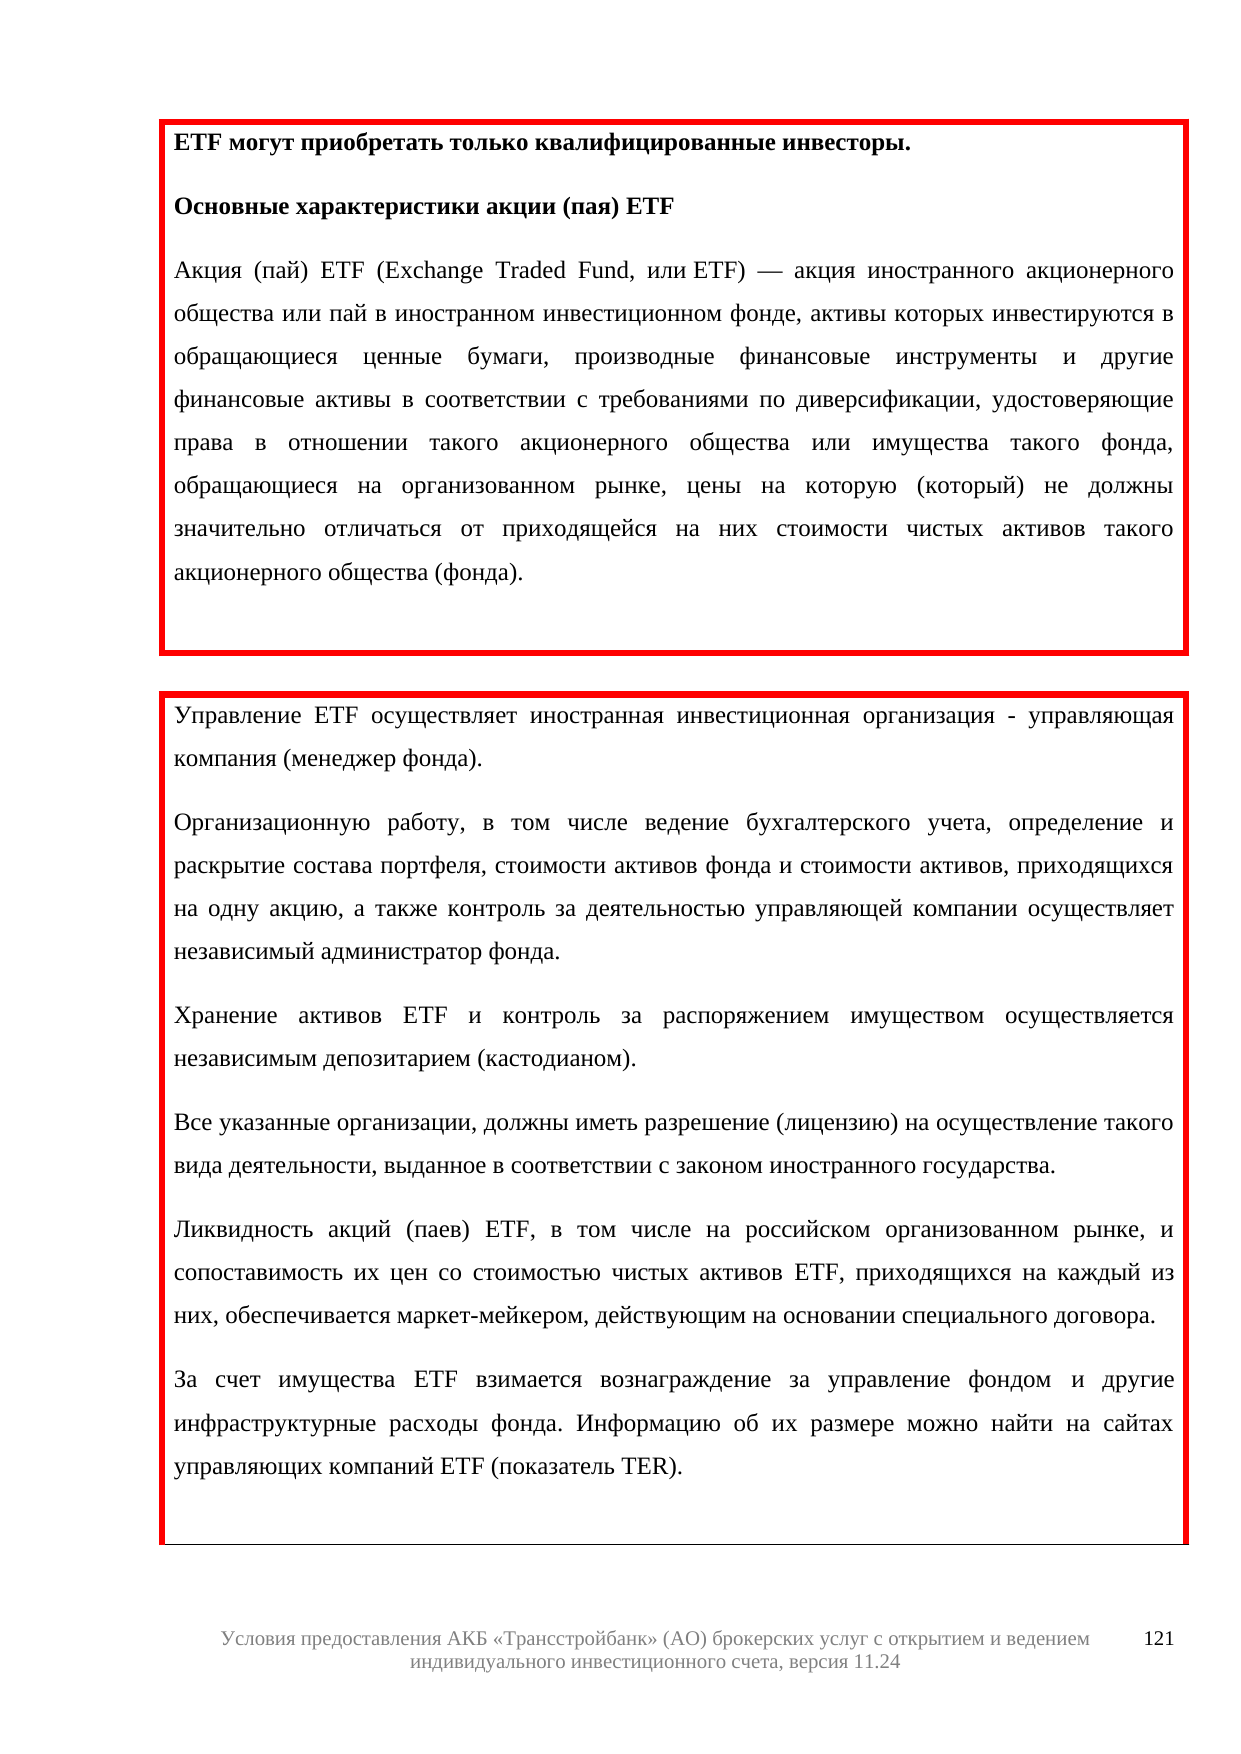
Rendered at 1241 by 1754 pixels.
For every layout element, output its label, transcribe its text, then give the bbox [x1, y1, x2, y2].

text Акция (пай) ETF (Exchange Traded Fund, или ETF) — акция иностранного акционерного общества или пай в иностранном инвестиционном фонде, активы которых инвестируются в обращающиеся ценные бумаги, производные финансовые инструменты и другие финансовые активы в соответствии с требованиями по диверсификации, удостоверяющие права в отношении такого акционерного общества или имущества такого фонда, обращающиеся на организованном рынке, цены на которую (который) не должны значительно отличаться от приходящейся на них стоимости чистых активов такого акционерного общества (фонда). [165, 246, 1183, 650]
text Организационную работу, в том числе ведение бухгалтерского учета, определение и раскрытие состава портфеля, стоимости активов фонда и стоимости активов, приходящихся на одну акцию, а также контроль за деятельностью управляющей компании осуществляет независимый администратор фонда. [165, 798, 1183, 965]
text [165, 125, 1183, 156]
text Управление ETF осуществляет иностранная инвестиционная организация - управляющая компания (менеджер фонда). [165, 698, 1183, 772]
text Основные характеристики акции (пая) ETF [165, 182, 1183, 219]
text Ликвидность акций (паев) ETF, в том числе на российском организованном рынке, и сопоставимость их цен со стоимостью чистых активов ETF, приходящихся на каждый из них, обеспечивается маркет-мейкером, действующим на основании специального договора. [165, 1206, 1183, 1329]
text За счет имущества ETF взимается вознаграждение за управление фондом и другие инфраструктурные расходы фонда. Информацию об их размере можно найти на сайтах управляющих компаний ETF (показатель TER). [165, 1356, 1183, 1544]
text Все указанные организации, должны иметь разрешение (лицензию) на осуществление такого вида деятельности, выданное в соответствии с законом иностранного государства. [165, 1099, 1183, 1179]
text Хранение активов ETF и контроль за распоряжением имуществом осуществляется независимым депозитарием (кастодианом). [165, 992, 1183, 1072]
